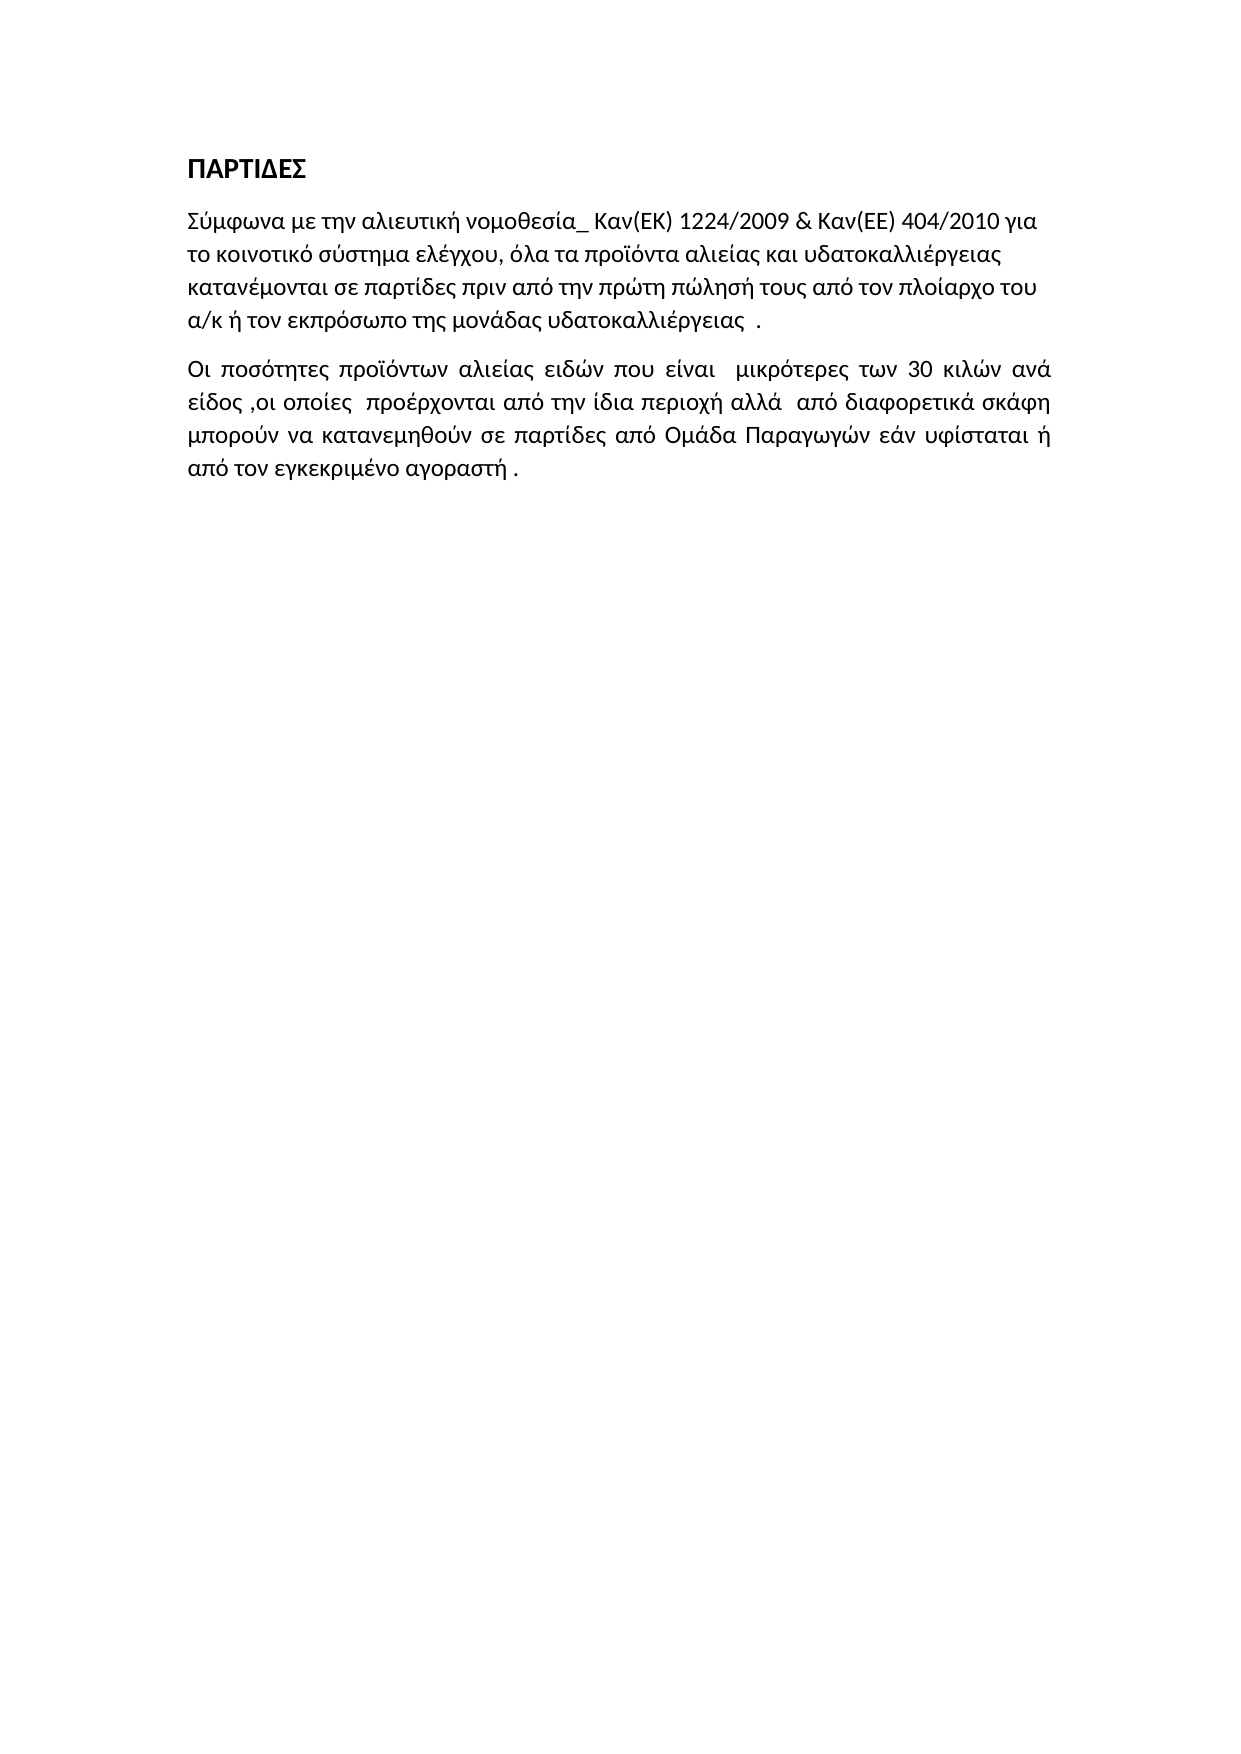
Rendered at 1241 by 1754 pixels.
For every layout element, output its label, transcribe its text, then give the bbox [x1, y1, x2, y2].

text Σύμφωνα με την αλιευτική νομοθεσία_ Καν(ΕΚ) 1224/2009 & Καν(ΕΕ) 404/2010 για το κοινοτικό σύστημα ελέγχου, όλα τα προϊόντα αλιείας και υδατοκαλλιέργειας κατανέμονται σε παρτίδες πριν από την πρώτη πώλησή τους από τον πλοίαρχο του α/κ ή τον εκπρόσωπο της μονάδας υδατοκαλλιέργειας . [187, 205, 1053, 334]
text ΠΑΡΤΙΔΕΣ [187, 150, 1053, 186]
text Οι ποσότητες προϊόντων αλιείας ειδών που είναι μικρότερες των ανά είδος ,οι οποίες προέρχονται από την ίδια περιοχή αλλά από διαφορετικά σκάφη μπορούν να κατανεμηθούν σε παρτίδες από Ομάδα Παραγωγών εάν υφίσταται ή από τον εγκεκριμένο αγοραστή . [187, 353, 1053, 483]
